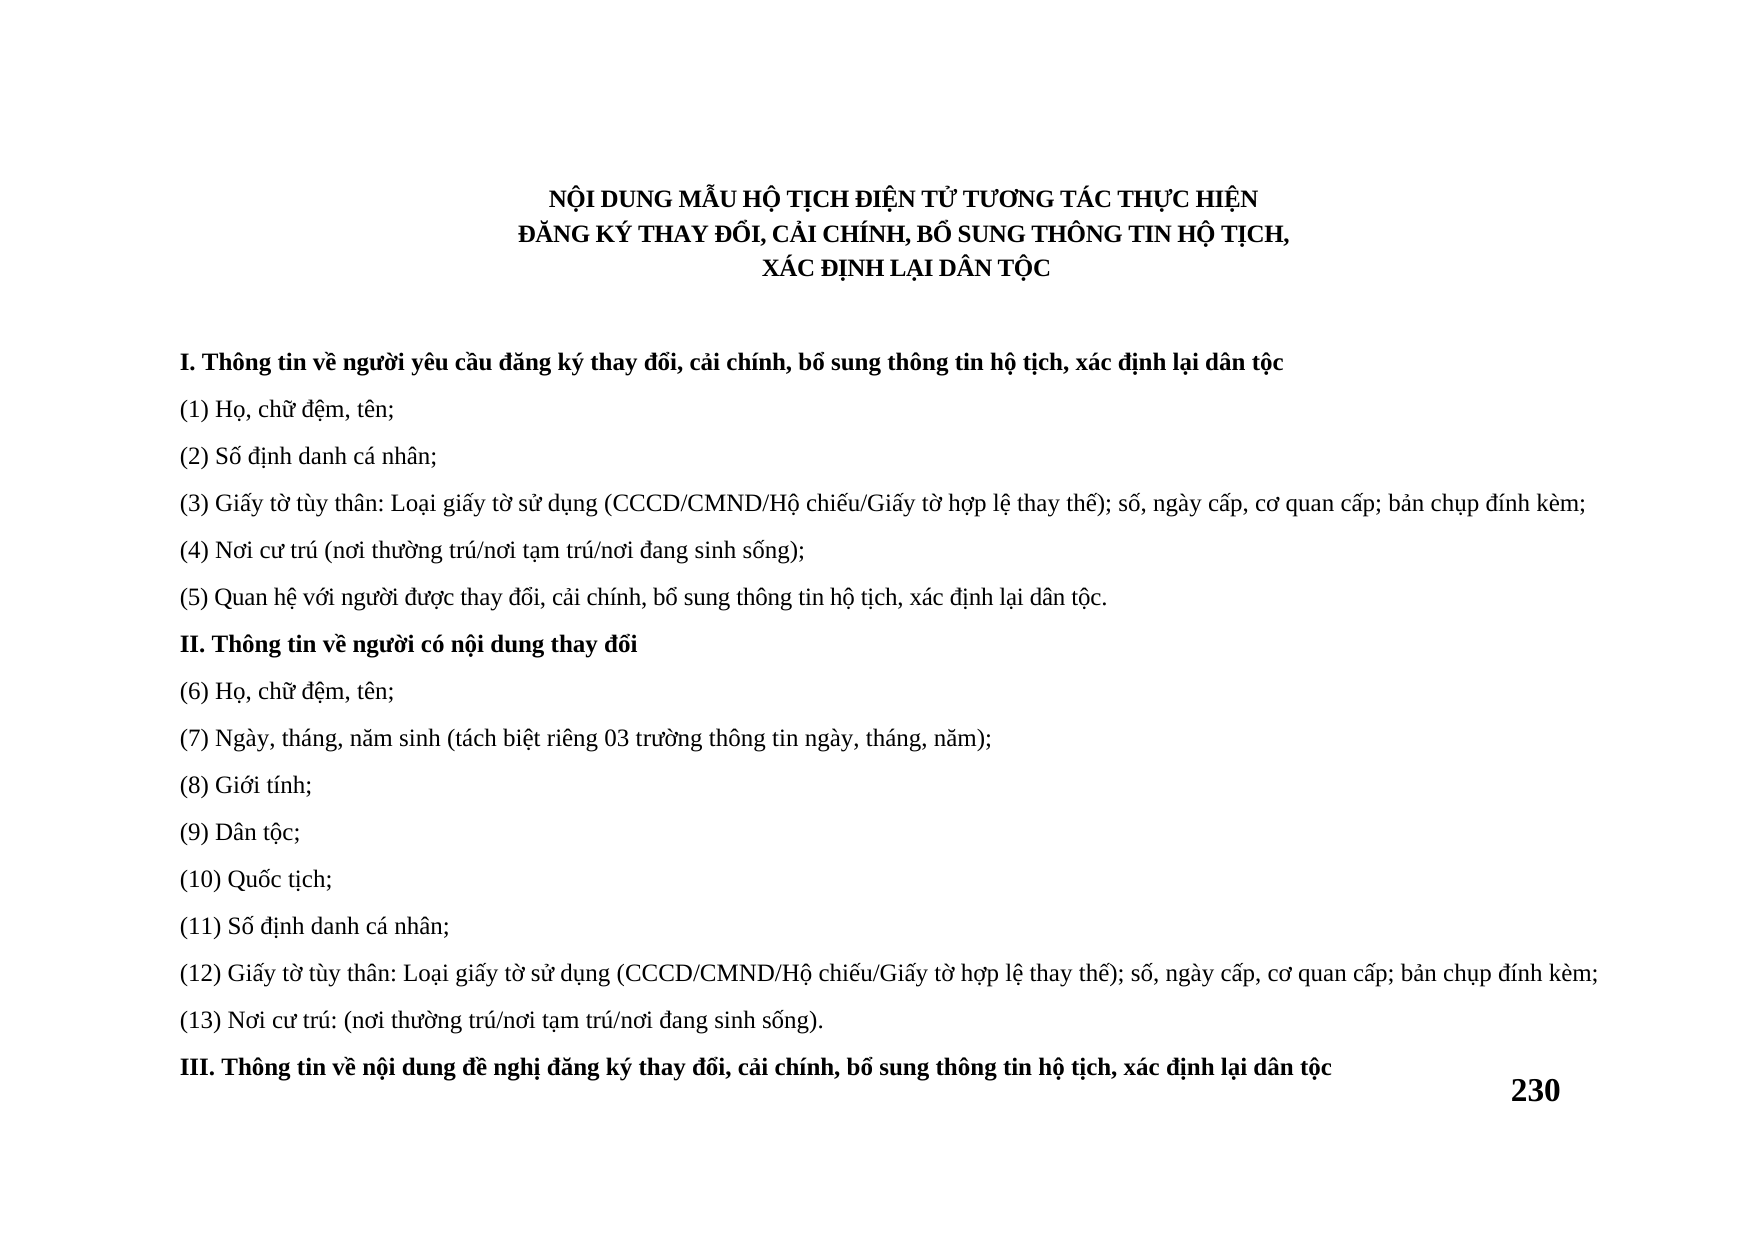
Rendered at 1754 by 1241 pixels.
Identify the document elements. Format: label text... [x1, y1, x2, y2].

text (12) Giấy tờ tùy thân: Loại giấy tờ sử dụng (CCCD/CMND/Hộ chiếu/Giấy tờ hợp lệ thay thế); số, ngày cấp, cơ quan cấp; bản chụp đính kèm; [179, 958, 1633, 987]
text (13) Nơi cư trú: (nơi thường trú/nơi tạm trú/nơi đang sinh sống). [179, 1005, 1633, 1034]
text (8) Giới tính; [179, 770, 1633, 799]
text (10) Quốc tịch; [179, 864, 1633, 893]
text (5) Quan hệ với người được thay đổi, cải chính, bổ sung thông tin hộ tịch, xác định lại dân tộc. [179, 582, 1633, 611]
text (7) Ngày, tháng, năm sinh (tách biệt riêng 03 trường thông tin ngày, tháng, năm); [179, 723, 1633, 752]
text (9) Dân tộc; [179, 817, 1633, 846]
text (1) Họ, chữ đệm, tên; [179, 394, 1633, 423]
text NỘI DUNG MẪU HỘ TỊCH ĐIỆN TỬ TƯƠNG TÁC THỰC HIỆN ĐĂNG KÝ THAY ĐỔI, CẢI CHÍNH, BỔ SUNG THÔNG TIN HỘ TỊCH, XÁC ĐỊNH LẠI DÂN TỘC [179, 184, 1633, 282]
text (11) Số định danh cá nhân; [179, 911, 1633, 940]
text I. Thông tin về người yêu cầu đăng ký thay đổi, cải chính, bổ sung thông tin hộ tịch, xác định lại dân tộc [179, 347, 1633, 376]
text (4) Nơi cư trú (nơi thường trú/nơi tạm trú/nơi đang sinh sống); [179, 535, 1633, 564]
text III. Thông tin về nội dung đề nghị đăng ký thay đổi, cải chính, bổ sung thông tin hộ tịch, xác định lại dân tộc [179, 1052, 1633, 1081]
text (2) Số định danh cá nhân; [179, 441, 1633, 470]
text II. Thông tin về người có nội dung thay đổi [179, 629, 1633, 658]
text (3) Giấy tờ tùy thân: Loại giấy tờ sử dụng (CCCD/CMND/Hộ chiếu/Giấy tờ hợp lệ thay thế); số, ngày cấp, cơ quan cấp; bản chụp đính kèm; [179, 488, 1633, 517]
text (6) Họ, chữ đệm, tên; [179, 676, 1633, 705]
